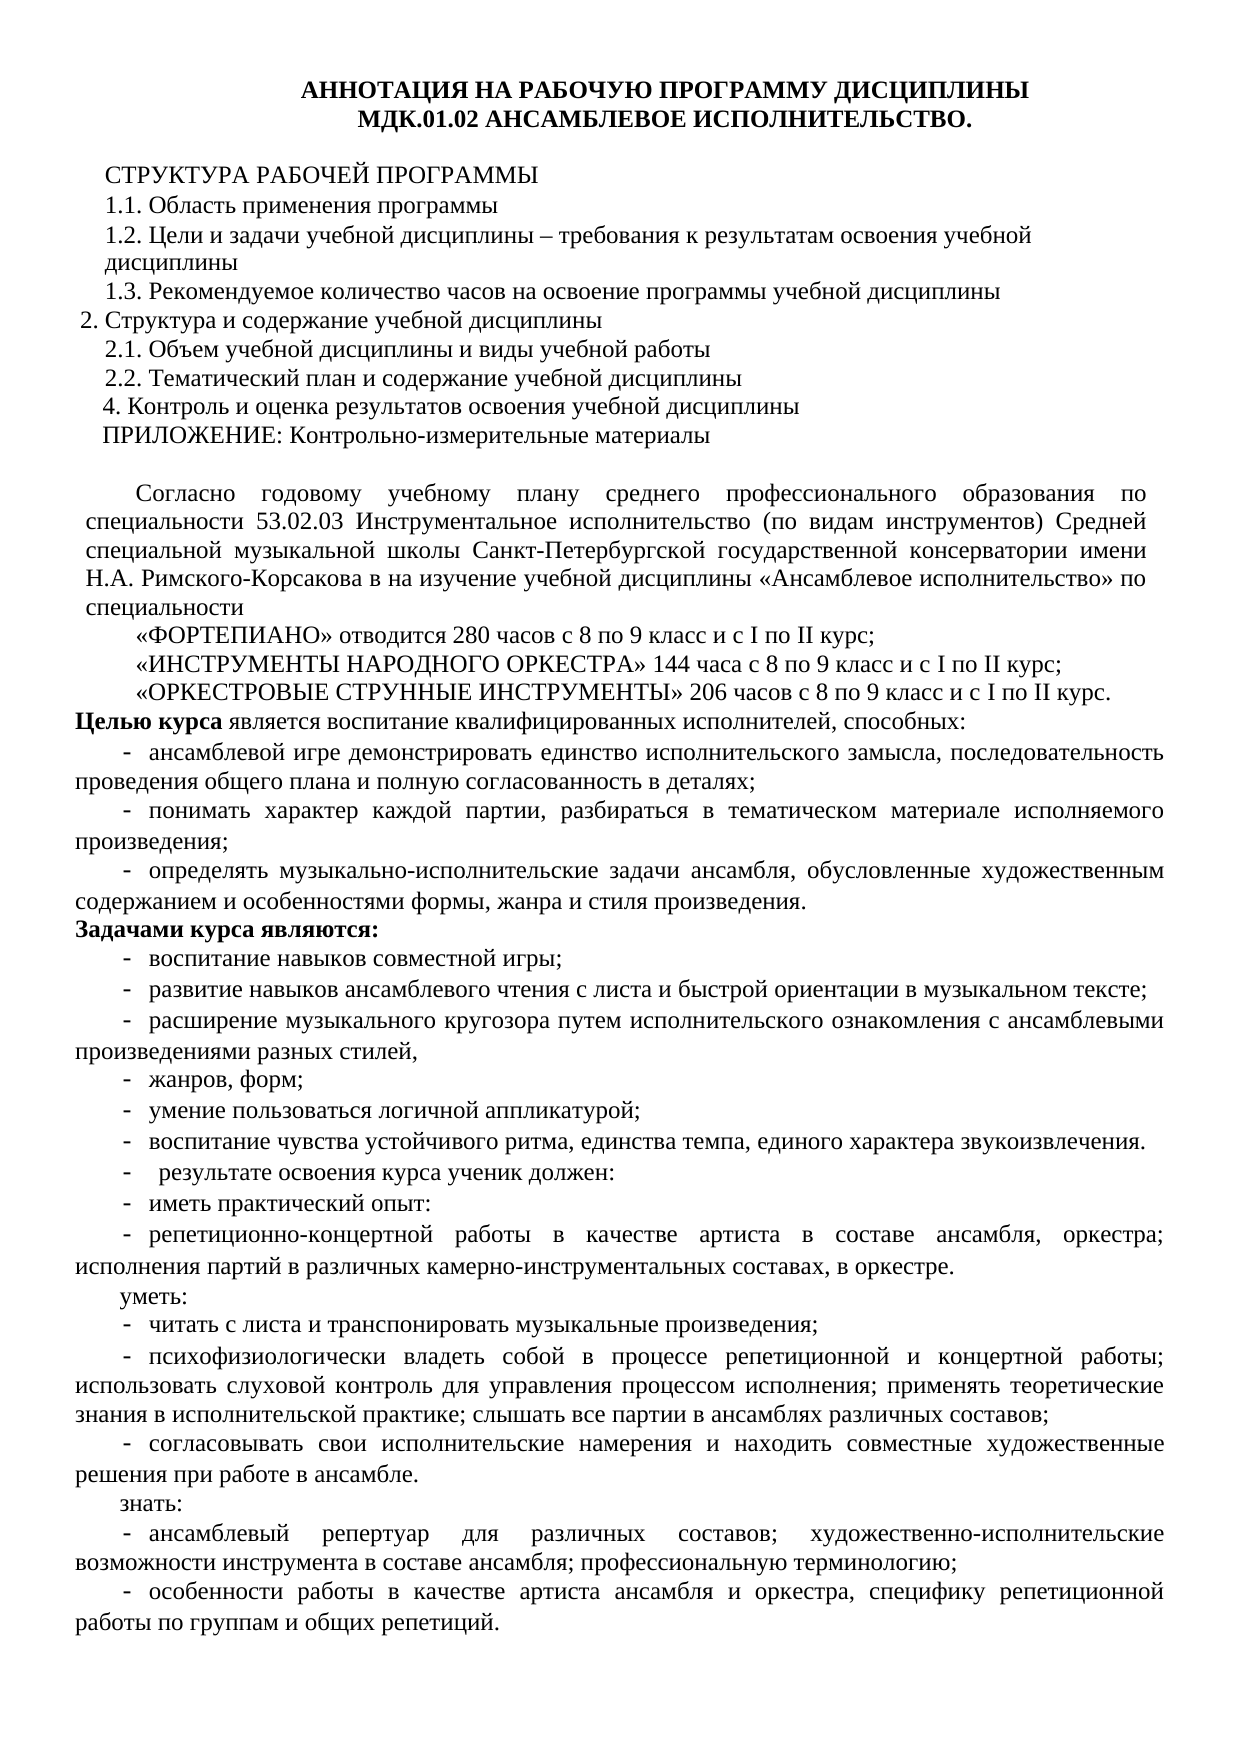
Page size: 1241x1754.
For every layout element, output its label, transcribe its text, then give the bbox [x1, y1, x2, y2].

list воспитание чувства устойчивого ритма, единства темпа, единого характера звукоизвлечения. [75, 1126, 1165, 1157]
list ансамблевой игре демонстрировать единство исполнительского замысла, последовательность проведения общего плана и полную согласованность в деталях; [75, 736, 1165, 795]
list воспитание навыков совместной игры; [75, 943, 1165, 974]
list психофизиологически владеть собой в процессе репетиционной и концертной работы; использовать слуховой контроль для управления процессом исполнения; применять теоретические знания в исполнительской практике; слышать все партии в ансамблях различных составов; [75, 1340, 1165, 1428]
text 1.1. Область применения программы [104, 190, 1165, 218]
text ПРИЛОЖЕНИЕ: Контрольно-измерительные материалы [102, 421, 1138, 449]
text Целью курса является воспитание квалифицированных исполнителей, способных: [75, 706, 1165, 735]
list репетиционно-концертной работы в качестве артиста в составе ансамбля, оркестра; исполнения партий в различных камерно-инструментальных составах, в оркестре. [75, 1219, 1165, 1279]
list ансамблевый репертуар для различных составов; художественно-исполнительские возможности инструмента в составе ансамбля; профессиональную терминологию; [75, 1517, 1165, 1576]
text АННОТАЦИЯ НА РАБОЧУЮ ПРОГРАММУ ДИСЦИПЛИНЫ [164, 75, 1165, 104]
text 2.1. Объем учебной дисциплины и виды учебной работы [104, 334, 1165, 363]
text «ОРКЕСТРОВЫЕ СТРУННЫЕ ИНСТРУМЕНТЫ» 206 часов с 8 по 9 класс и с I по II курс. [85, 678, 1148, 706]
list иметь практический опыт: [75, 1188, 1165, 1219]
text Задачами курса являются: [75, 914, 1165, 943]
list особенности работы в качестве артиста ансамбля и оркестра, специфику репетиционной работы по группам и общих репетиций. [75, 1576, 1165, 1636]
text СТРУКТУРА РАБОЧЕЙ ПРОГРАММЫ [104, 162, 1165, 189]
list результате освоения курса ученик должен: [75, 1157, 1165, 1188]
list Структура и содержание учебной дисциплины [80, 305, 1165, 334]
list определять музыкально-исполнительские задачи ансамбля, обусловленные художественным содержанием и особенностями формы, жанра и стиля произведения. [75, 855, 1165, 914]
list умение пользоваться логичной аппликатурой; [75, 1095, 1165, 1126]
text «ИНСТРУМЕНТЫ НАРОДНОГО ОРКЕСТРА» 144 часа с 8 по 9 класс и с I по II курс; [85, 649, 1148, 678]
list читать с листа и транспонировать музыкальные произведения; [75, 1309, 1165, 1340]
list развитие навыков ансамблевого чтения с листа и быстрой ориентации в музыкальном тексте; [75, 974, 1165, 1005]
text 2.2. Тематический план и содержание учебной дисциплины [104, 363, 1165, 391]
list расширение музыкального кругозора путем исполнительского ознакомления с ансамблевыми произведениями разных стилей, [75, 1005, 1165, 1064]
list уметь: [119, 1281, 1165, 1309]
text МДК.01.02 АНСАМБЛЕВОЕ ИСПОЛНИТЕЛЬСТВО. [164, 104, 1165, 132]
text Согласно годовому учебному плану среднего профессионального образования по специальности 53.02.03 Инструментальное исполнительство (по видам инструментов) Средней специальной музыкальной школы Санкт-Петербургской государственной консерватории имени Н.А. Римского-Корсакова в на изучение учебной дисциплины «Ансамблевое исполнительство» по специальности [85, 478, 1148, 621]
list жанров, форм; [75, 1064, 1165, 1095]
text 1.3. Рекомендуемое количество часов на освоение программы учебной дисциплины [104, 276, 1165, 305]
list понимать характер каждой партии, разбираться в тематическом материале исполняемого произведения; [75, 795, 1165, 855]
text «ФОРТЕПИАНО» отводится 280 часов с 8 по 9 класс и с I по II курс; [85, 621, 1148, 649]
text 1.2. Цели и задачи учебной дисциплины – требования к результатам освоения учебной дисциплины [104, 221, 1165, 276]
list согласовывать свои исполнительские намерения и находить совместные художественные решения при работе в ансамбле. [75, 1428, 1165, 1488]
list знать: [119, 1488, 1165, 1517]
list Контроль и оценка результатов освоения учебной дисциплины [102, 391, 1165, 420]
